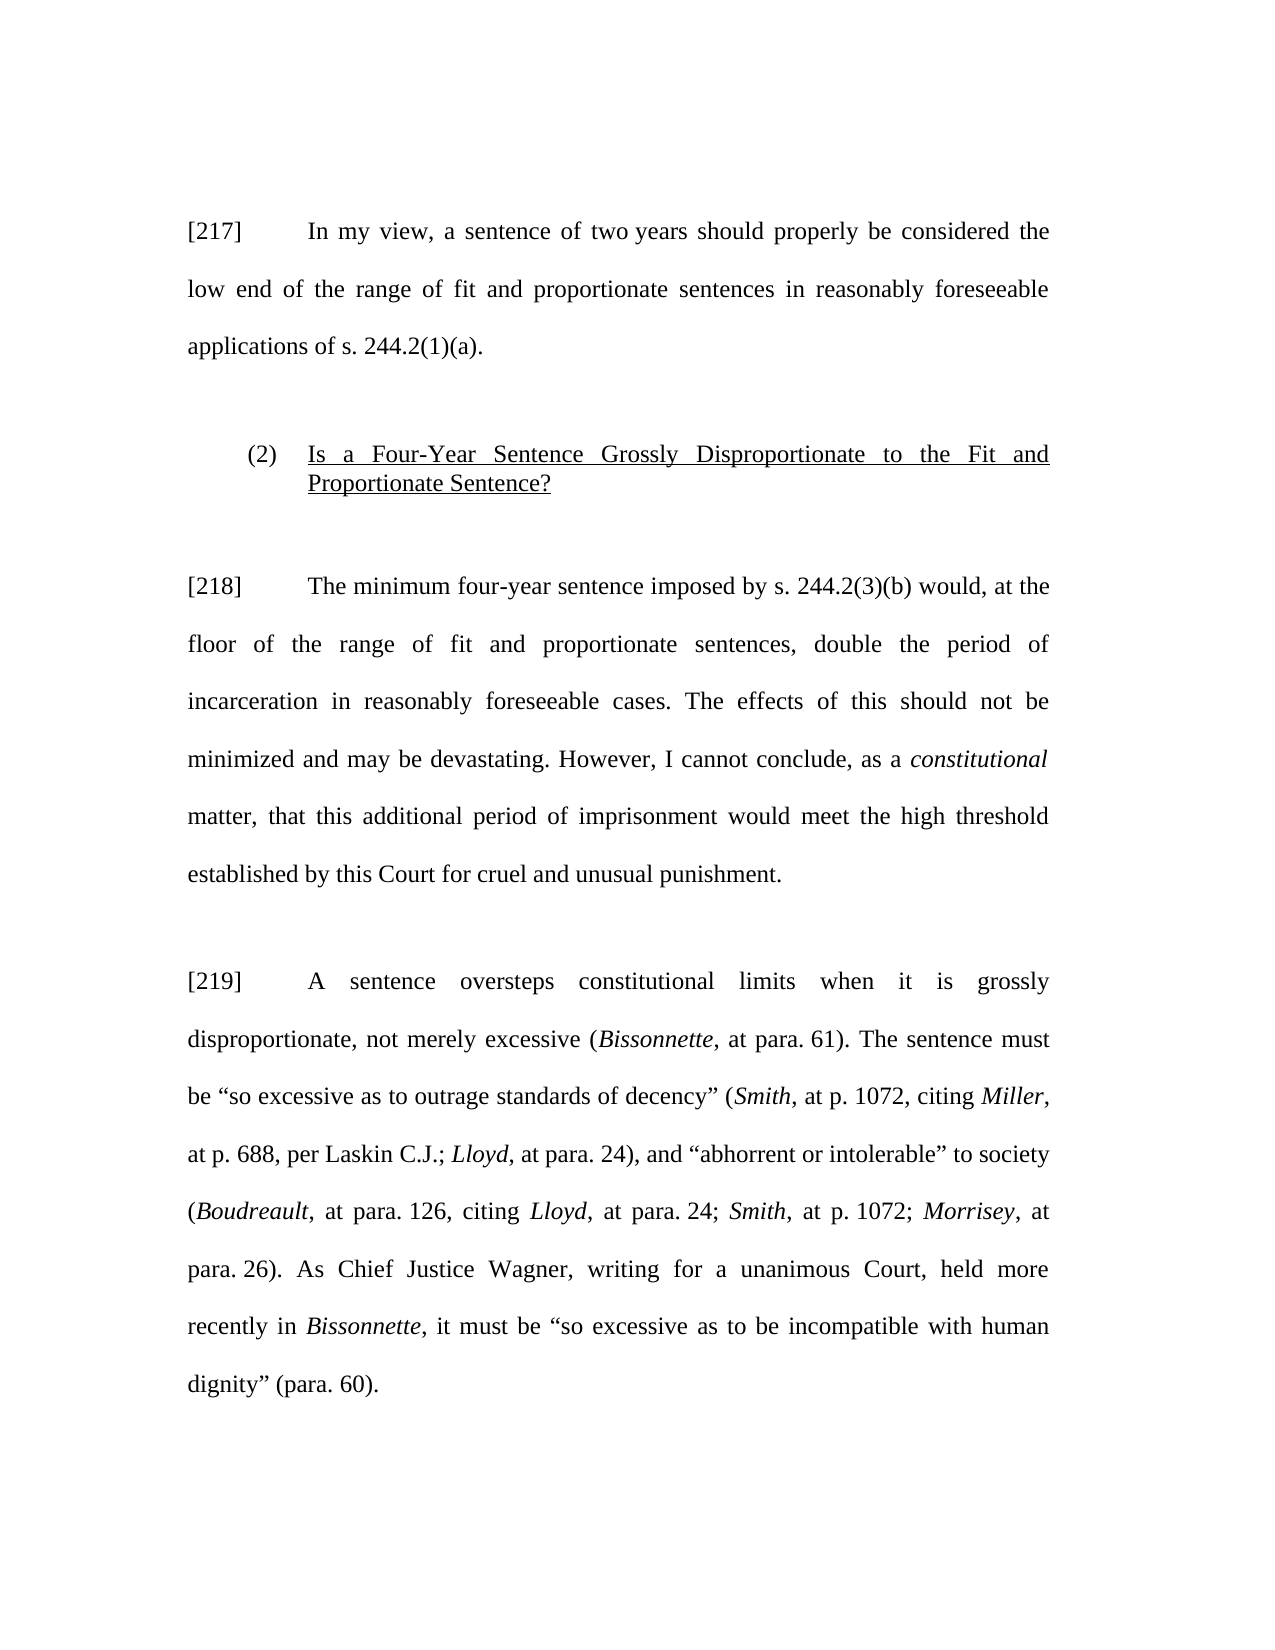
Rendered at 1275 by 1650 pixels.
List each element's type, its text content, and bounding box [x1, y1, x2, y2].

text In my view, a sentence of two years should properly be considered the low end of the range of fit and proportionate sentences in reasonably foreseeable applications of s. 244.2(1)(a). [187, 216, 1050, 360]
text The minimum four-year sentence imposed by s. 244.2(3)(b) would, at the floor of the range of fit and proportionate sentences, double the period of incarceration in reasonably foreseeable cases. The effects of this should not be minimized and may be devastating. However, I cannot conclude, as a constitutional matter, that this additional period of imprisonment would meet the high threshold established by this Court for cruel and unusual punishment. [187, 571, 1050, 888]
title Is a Four-Year Sentence Grossly Disproportionate to the Fit and Proportionate Sentence? [247, 439, 1050, 496]
text A sentence oversteps constitutional limits when it is grossly disproportionate, not merely excessive (Bissonnette, at para. 61). The sentence must be “so excessive as to outrage standards of decency” (Smith, at p. 1072, citing Miller, at p. 688, per Laskin C.J.; Lloyd, at para. 24), and “abhorrent or intolerable” to society (Boudreault, at para. 126, citing Lloyd, at para. 24; Smith, at p. 1072; Morrisey, at para. 26). As Chief Justice Wagner, writing for a unanimous Court, held more recently in Bissonnette, it must be “so excessive as to be incompatible with human dignity” (para. 60). [187, 966, 1050, 1398]
